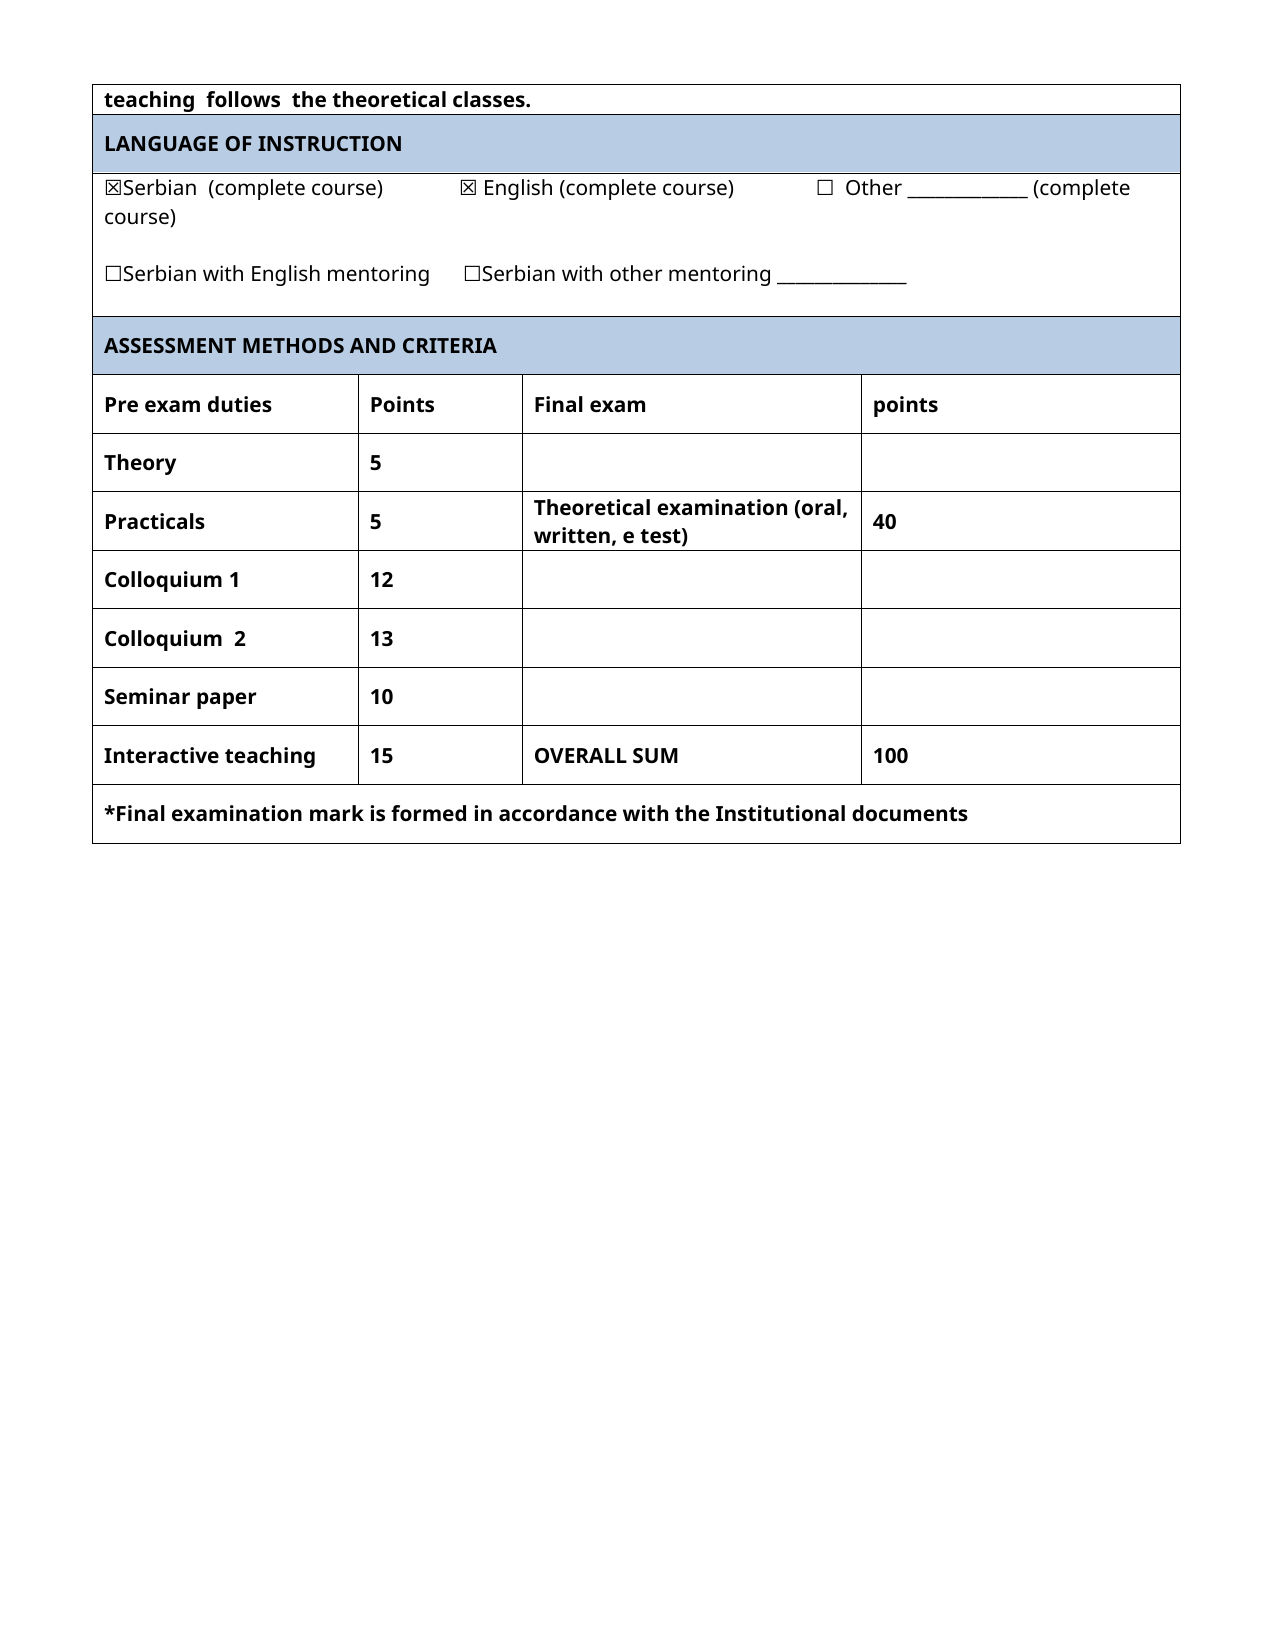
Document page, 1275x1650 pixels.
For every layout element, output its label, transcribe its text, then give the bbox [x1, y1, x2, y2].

table_cell Pre exam duties [93, 375, 358, 433]
table_cell Seminar paper [93, 668, 358, 725]
table_cell [862, 609, 1180, 667]
table_cell *Final examination mark is formed in accordance with the Institutional documents [93, 785, 1180, 842]
table_cell [862, 668, 1180, 725]
table_cell [523, 609, 861, 667]
table_cell 12 [359, 551, 522, 608]
table_cell Colloquium 1 [93, 551, 358, 608]
table_cell Colloquium 2 [93, 609, 358, 667]
table_cell [523, 551, 861, 608]
table_cell Practicals [93, 492, 358, 550]
table_cell [862, 551, 1180, 608]
table_cell LANGUAGE OF INSTRUCTION [93, 115, 1180, 172]
table_cell 15 [359, 726, 522, 784]
table_cell 5 [359, 434, 522, 491]
table_cell 5 [359, 492, 522, 550]
table_cell 40 [862, 492, 1180, 550]
table_cell Interactive teaching [93, 726, 358, 784]
table_cell points [862, 375, 1180, 433]
table_cell Theory [93, 434, 358, 491]
table_cell Serbian (complete course) English (complete course) Other _____________ (complete course) Serbian with English mentoring Serbian with other mentoring ______________ [93, 174, 1180, 316]
table_cell 13 [359, 609, 522, 667]
table_cell 100 [862, 726, 1180, 784]
table_cell Theoretical examination (oral, written, e test) [523, 492, 861, 550]
table_cell Points [359, 375, 522, 433]
table_cell [523, 434, 861, 491]
table_cell 10 [359, 668, 522, 725]
table_cell ASSESSMENT METHODS AND CRITERIA [93, 317, 1180, 374]
table_cell Final exam [523, 375, 861, 433]
table_cell [862, 434, 1180, 491]
table_cell [523, 668, 861, 725]
table_cell OVERALL SUM [523, 726, 861, 784]
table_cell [93, 85, 1180, 114]
